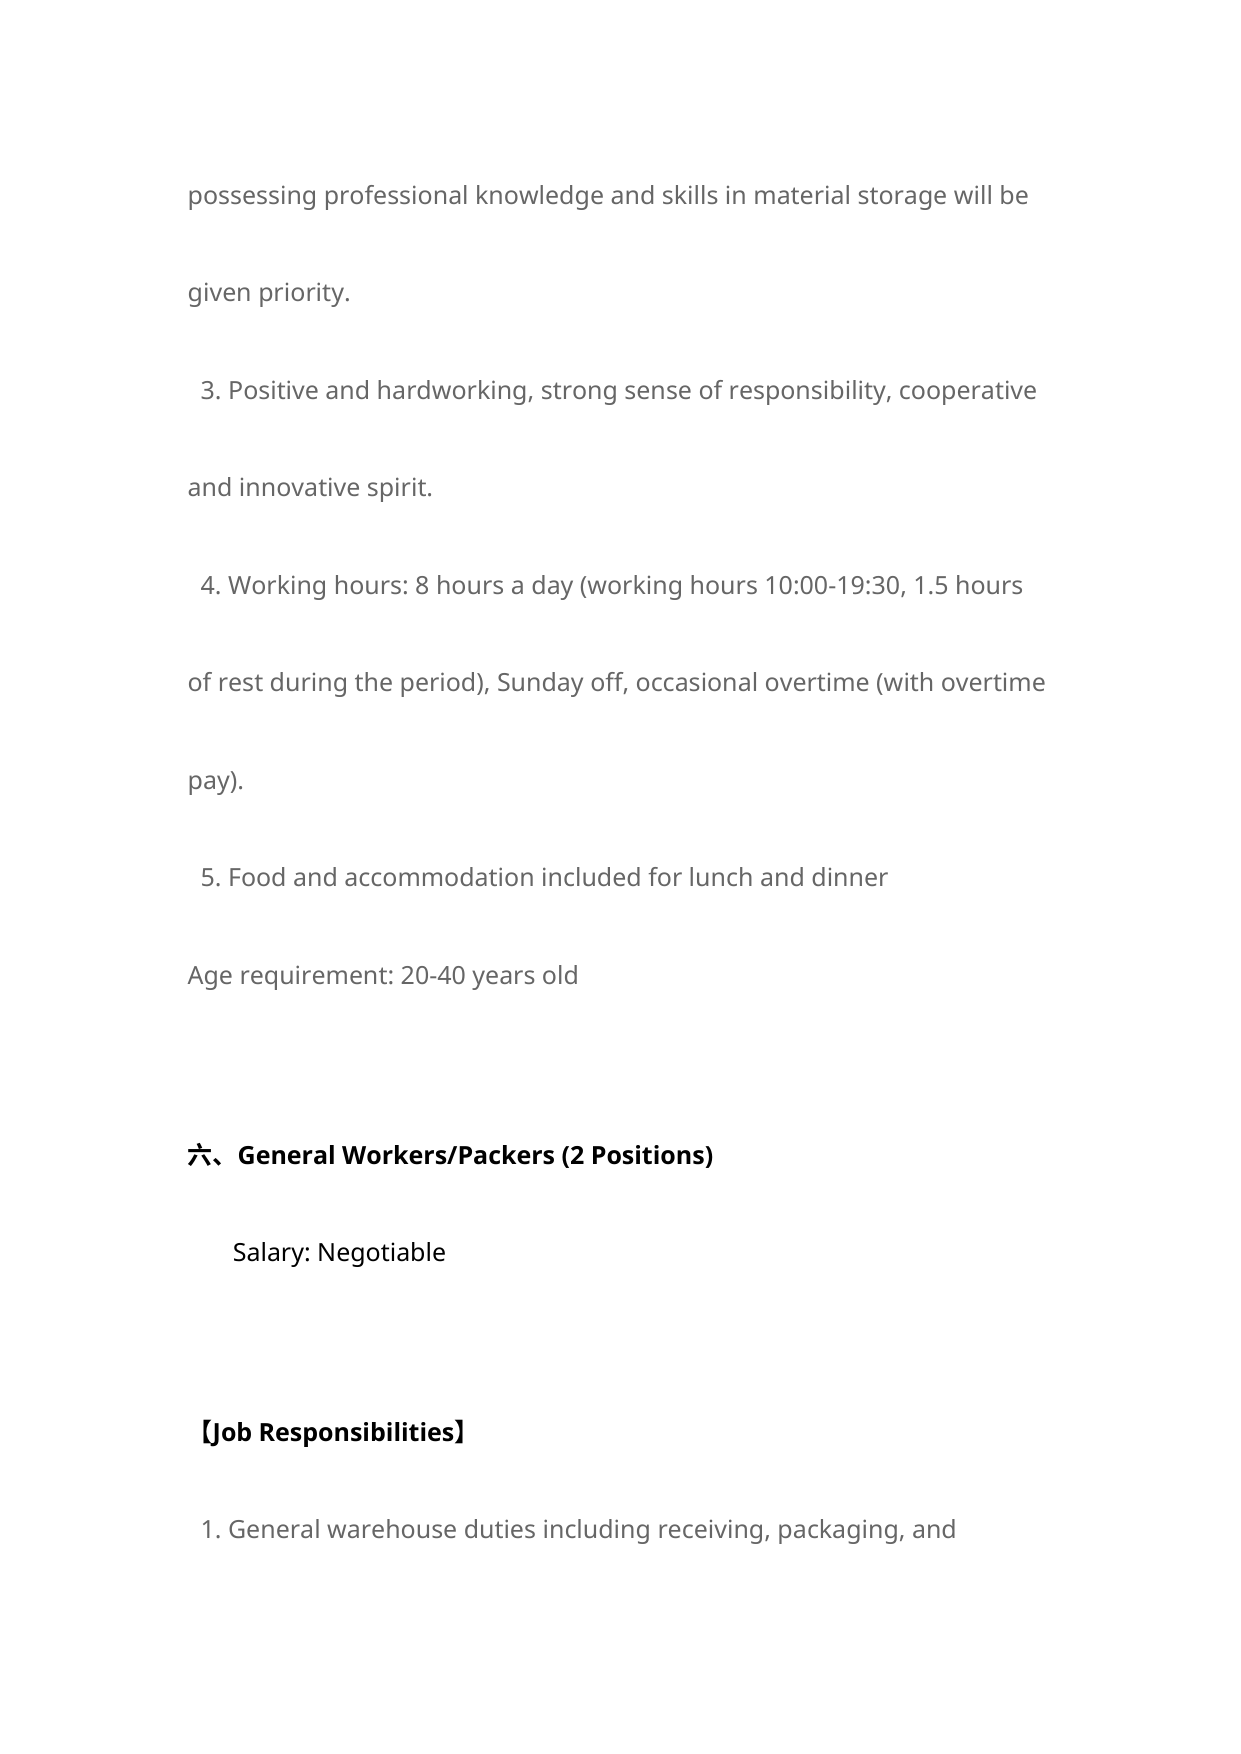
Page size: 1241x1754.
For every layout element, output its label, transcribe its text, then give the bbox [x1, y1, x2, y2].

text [187, 162, 1053, 1007]
text 六、General Workers/Packers (2 Positions) Salary: Negotiable [187, 1024, 1053, 1284]
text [187, 1301, 1053, 1561]
